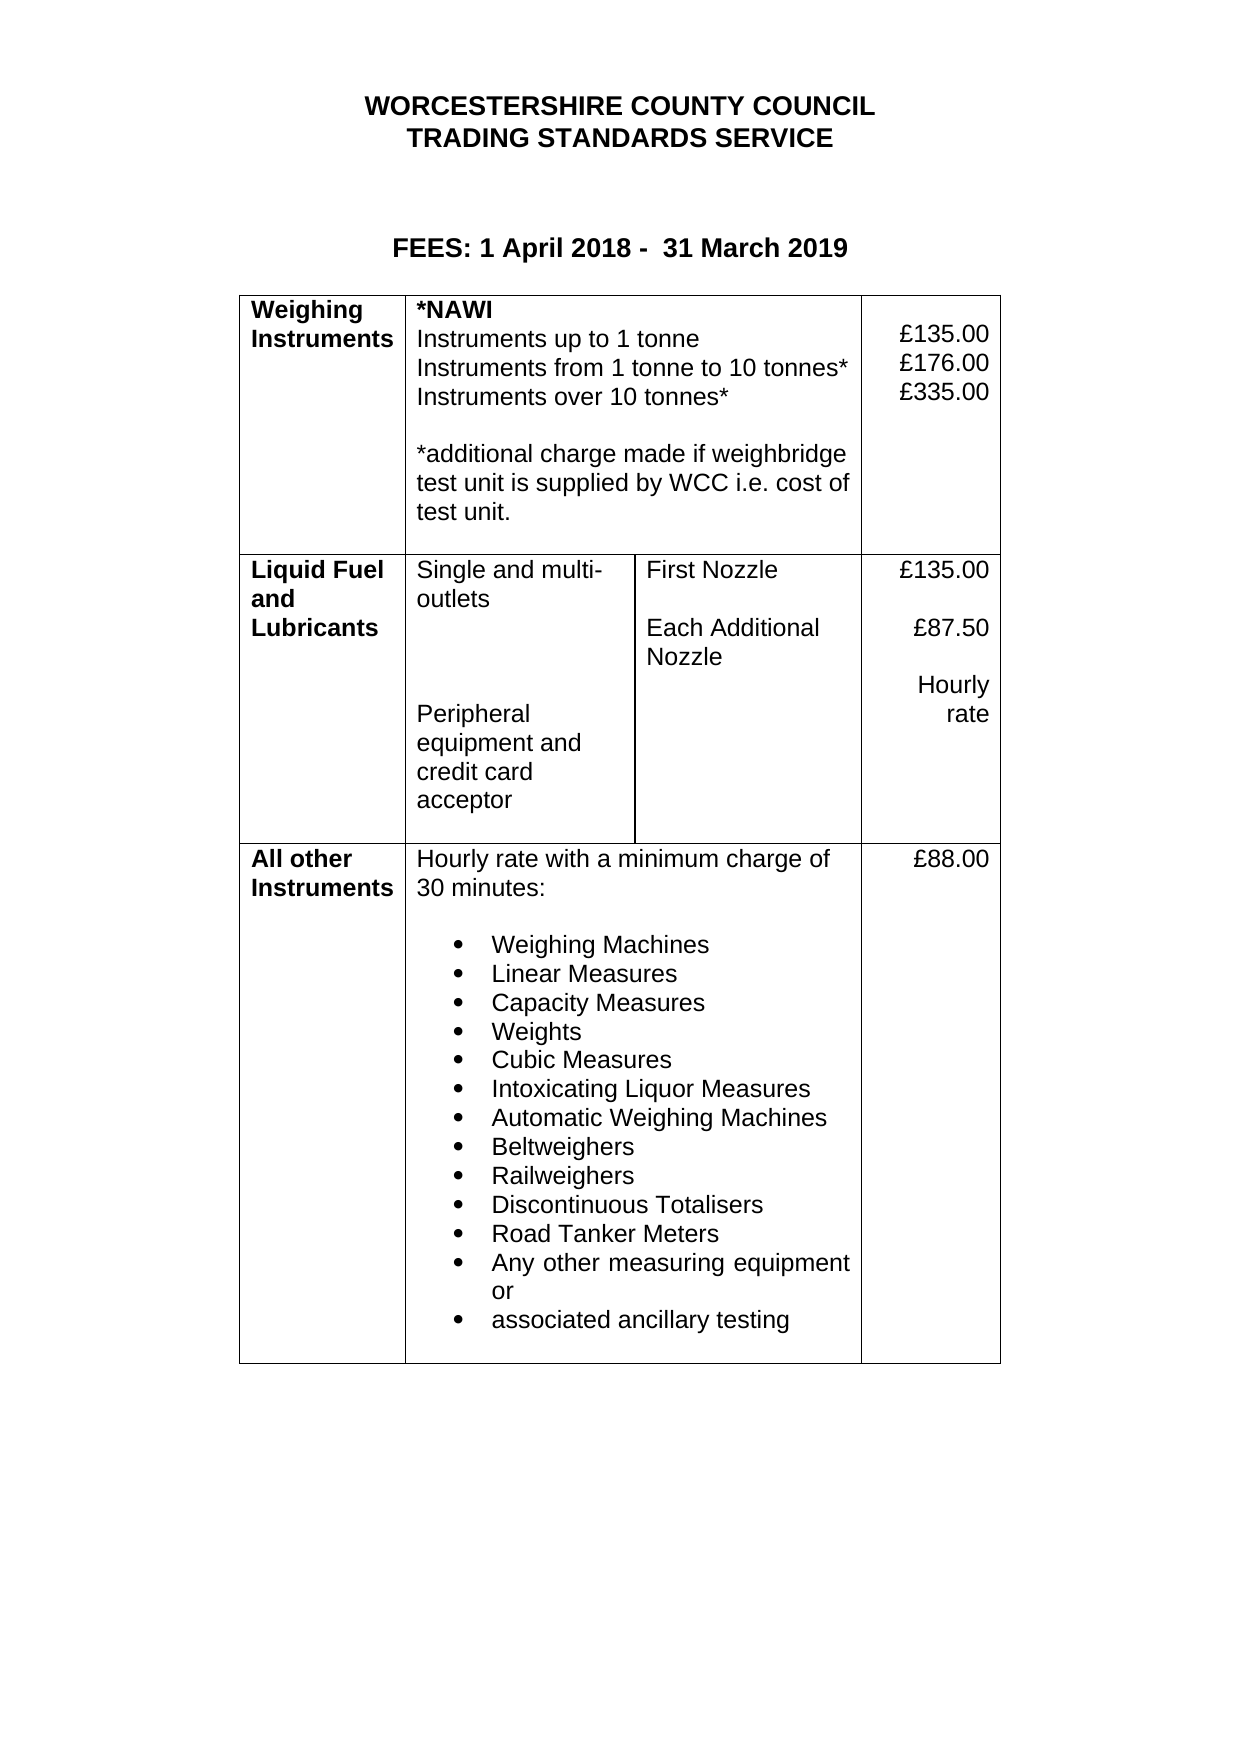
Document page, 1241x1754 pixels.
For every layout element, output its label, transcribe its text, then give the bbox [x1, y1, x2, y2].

table_cell £135.00 £87.50 Hourly rate [862, 555, 1000, 843]
table_cell £88.00 [862, 844, 1000, 1363]
text WORCESTERSHIRE COUNTY COUNCIL [150, 90, 1090, 122]
table_cell Hourly rate with a minimum charge of 30 minutes: Weighing Machines Linear Measures Capacity Measures Weights Cubic Measures Intoxicating Liquor Measures Automatic Weighing Machines Beltweighers Railweighers Discontinuous Totalisers Road Tanker Meters Any other measuring equipment or associated ancillary testing [406, 844, 861, 1363]
table_header *NAWI Instruments up to 1 tonne Instruments from 1 tonne to 10 tonnes* Instruments over 10 tonnes* *additional charge made if weighbridge test unit is supplied by WCC i.e. cost of test unit. [406, 296, 861, 554]
table_cell All other Instruments [240, 844, 405, 1363]
table_header £135.00 £176.00 £335.00 [862, 296, 1000, 554]
table_cell Liquid Fuel and Lubricants [240, 555, 405, 843]
text FEES: 1 April 2018 - 31 March 2019 [150, 232, 1090, 263]
table_header Weighing Instruments [240, 296, 405, 554]
table_cell First Nozzle Each Additional Nozzle [636, 555, 861, 843]
table_cell Single and multi-outlets Peripheral equipment and credit card acceptor [406, 555, 634, 843]
text TRADING STANDARDS SERVICE [150, 122, 1090, 153]
